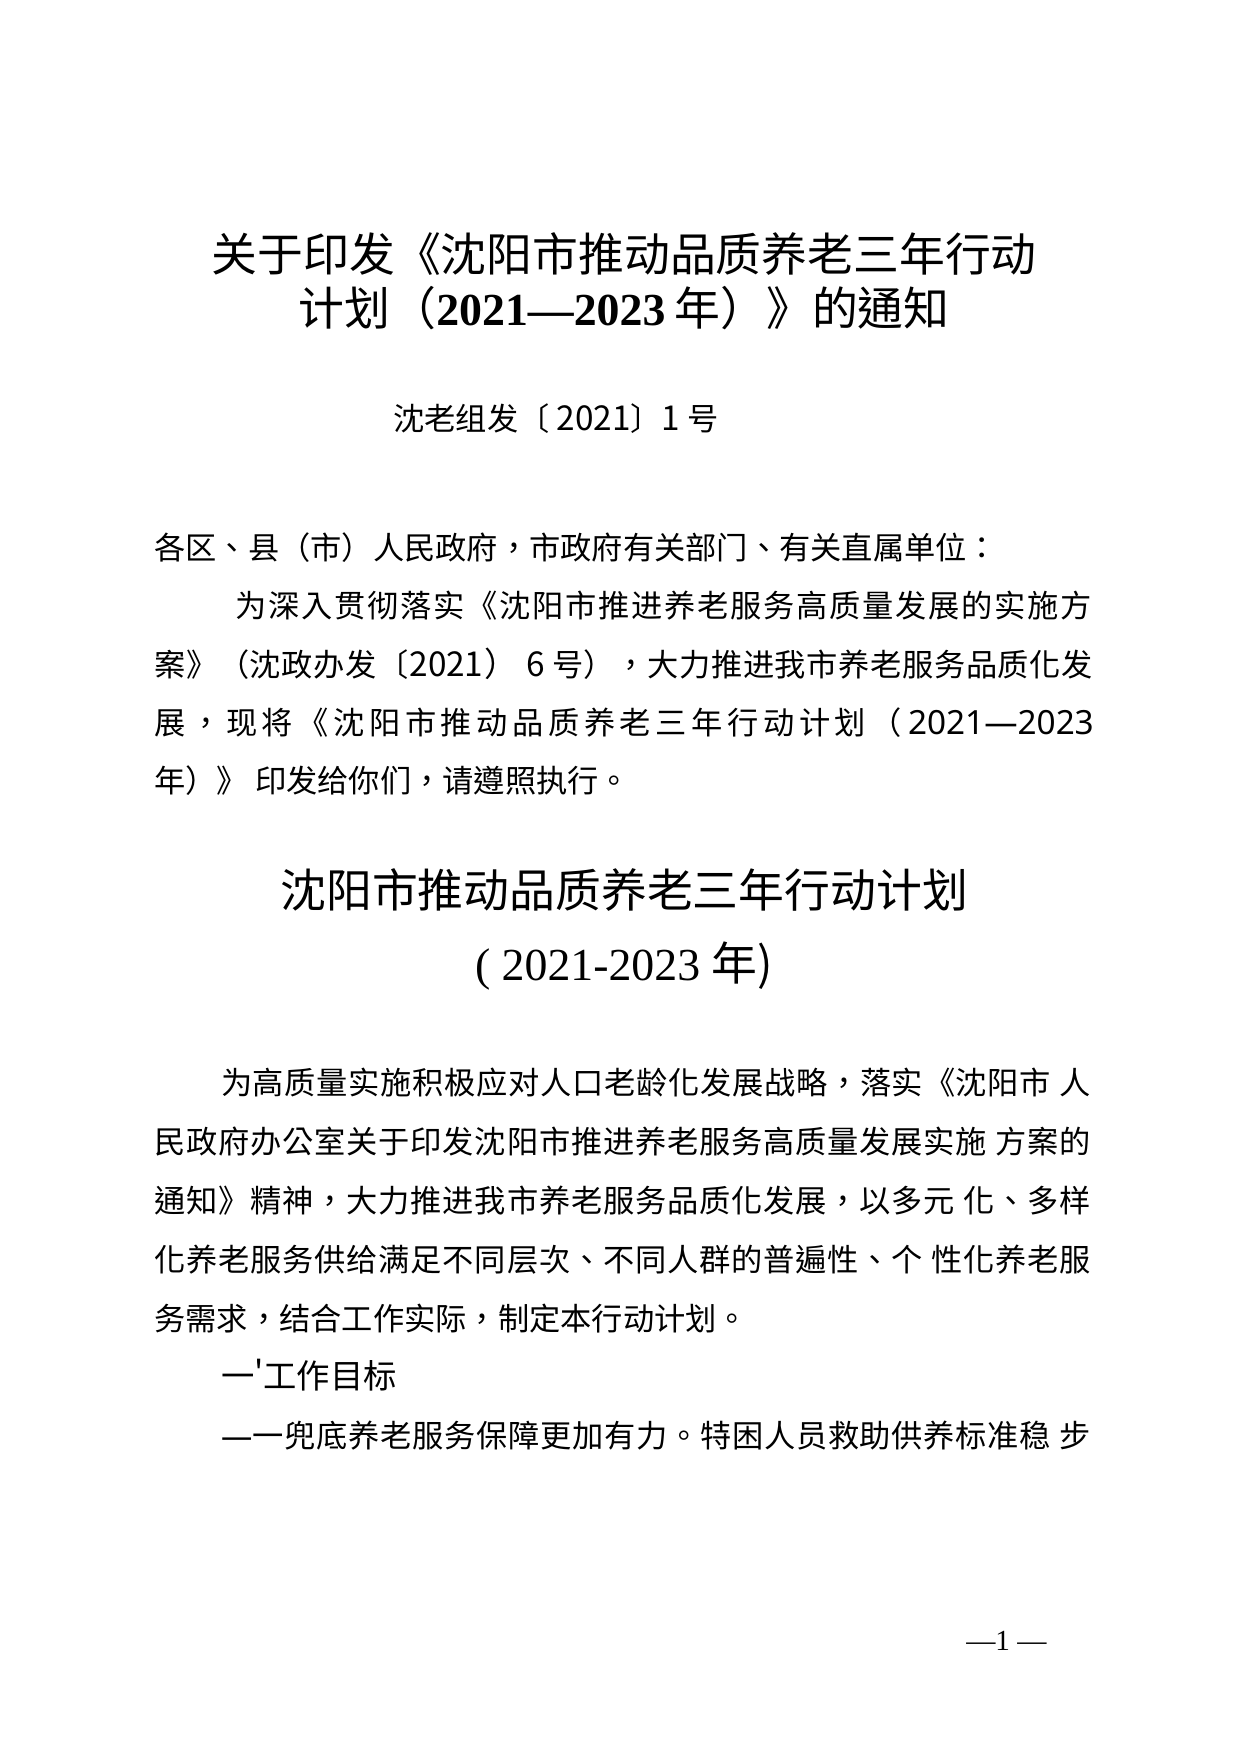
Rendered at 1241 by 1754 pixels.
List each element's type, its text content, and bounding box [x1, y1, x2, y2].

subtitle 沈阳市推动品质养老三年行动计划 [154, 854, 1094, 921]
text 为高质量实施积极应对人口老龄化发展战略，落实《沈阳市 人民政府办公室关于印发沈阳市推进养老服务高质量发展实施 方案的通知》精神，大力推进我市养老服务品质化发展，以多元 化、多样化养老服务供给满足不同层次、不同人群的普遍性、个 性化养老服务需求，结合工作实际，制定本行动计划。 [154, 1047, 1094, 1342]
subtitle 关于印发《沈阳市推动品质养老三年行动 计划（2021—2023年）》的通知 [154, 228, 1094, 336]
text 沈老组发〔 2021〕1号 [154, 392, 1094, 440]
text 为深入贯彻落实《沈阳市推进养老服务高质量发展的实施方 案》（沈政办发〔2021） 6号），大力推进我市养老服务品质化发 展，现将《沈阳市推动品质养老三年行动计划（2021—2023年）》 印发给你们，请遵照执行。 [154, 571, 1094, 804]
text 一'工作目标 [154, 1342, 1094, 1401]
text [154, 1401, 1094, 1459]
text 各区、县（市）人民政府，市政府有关部门、有关直属单位： [154, 513, 1094, 571]
subtitle ( 2021-2023 年) [154, 927, 1094, 993]
